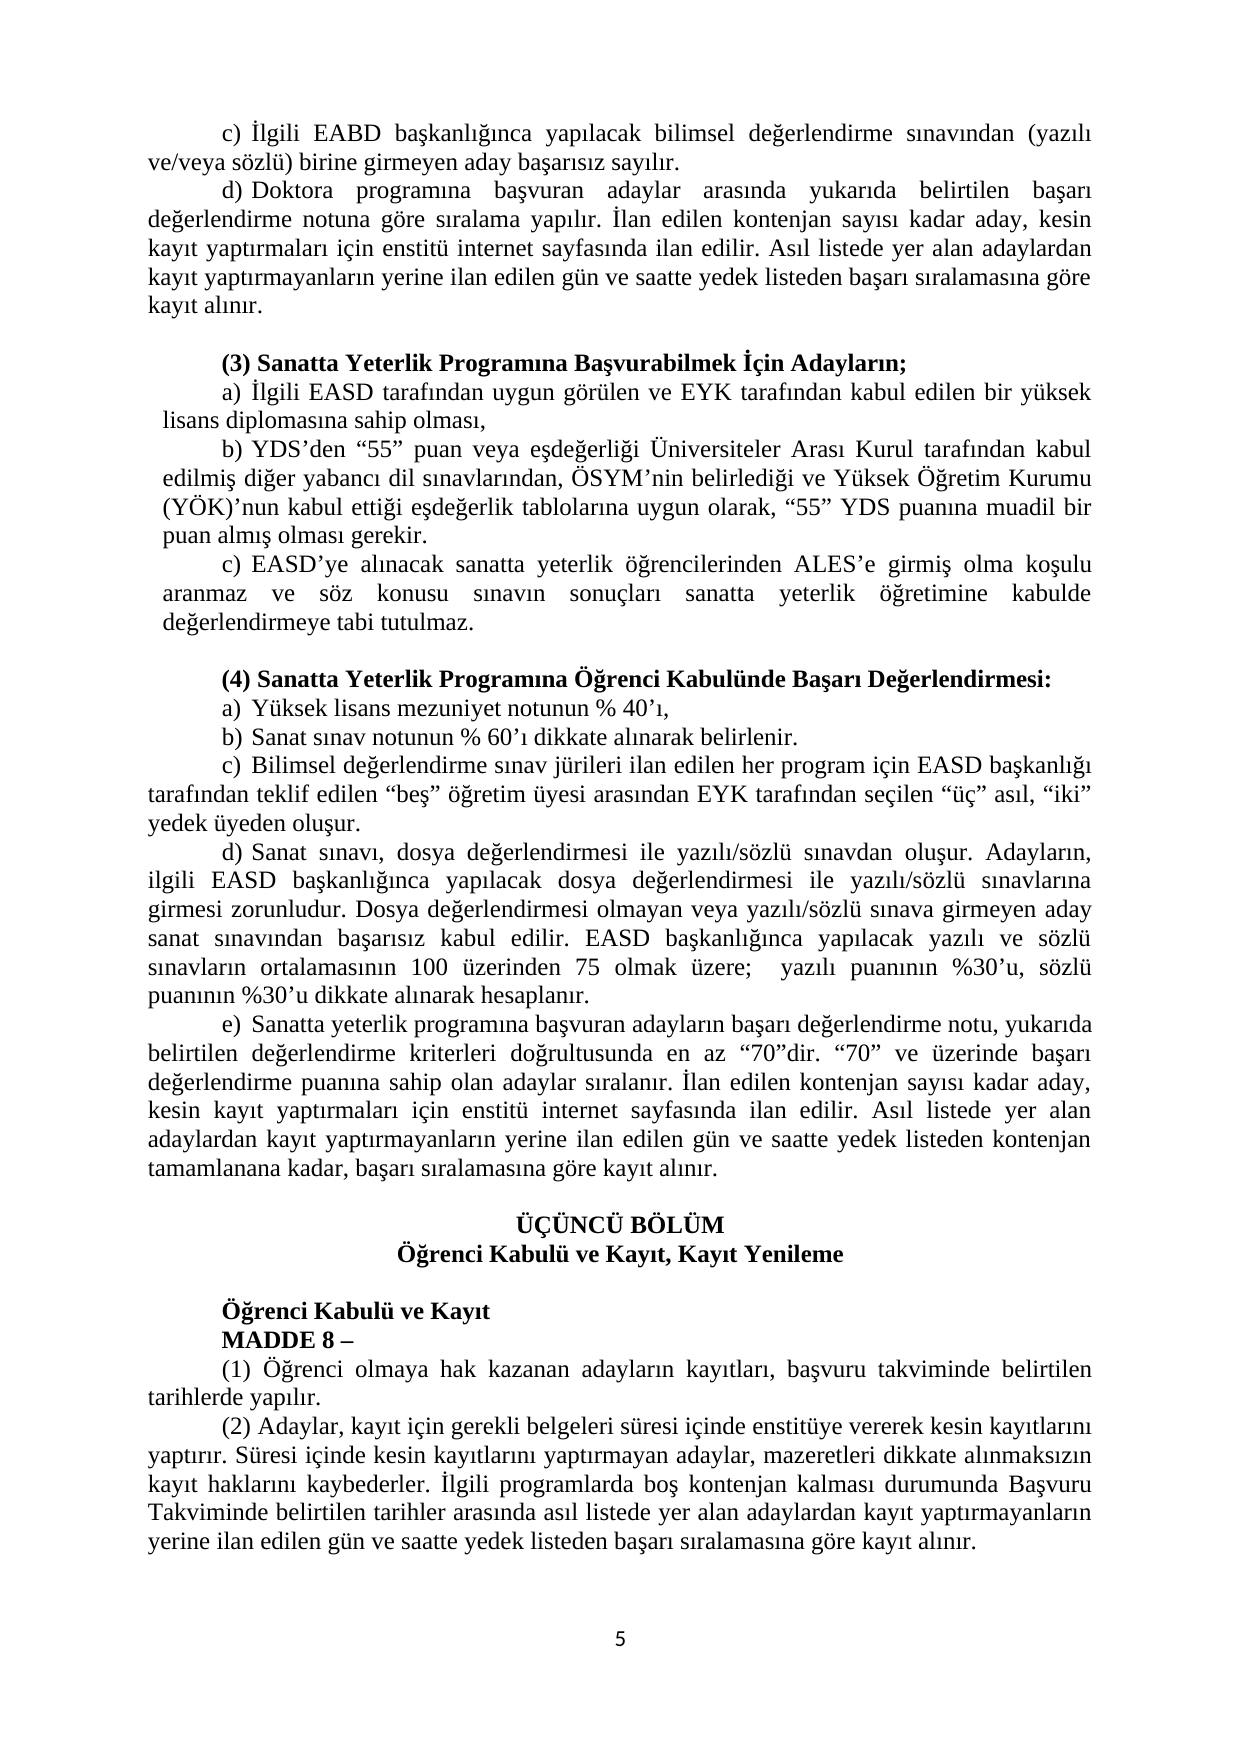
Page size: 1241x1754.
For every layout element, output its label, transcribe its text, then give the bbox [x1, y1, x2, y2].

text Öğrenci Kabulü ve Kayıt, Kayıt Yenileme [148, 1239, 1092, 1267]
list EASD’ye alınacak sanatta yeterlik öğrencilerinden ALES’e girmiş olma koşulu aranmaz ve söz konusu sınavın sonuçları sanatta yeterlik öğretimine kabulde değerlendirmeye tabi tutulmaz. [162, 549, 1092, 636]
list Sanat sınav notunun % 60’ı dikkate alınarak belirlenir. [148, 722, 1092, 751]
text (3) Sanatta Yeterlik Programına Başvurabilmek İçin Adayların; [148, 348, 1092, 377]
text Öğrenci Kabulü ve Kayıt [148, 1296, 1092, 1325]
list Öğrenci olmaya hak kazanan adayların kayıtları, başvuru takviminde belirtilen tarihlerde yapılır. [148, 1354, 1092, 1411]
text MADDE 8 – [148, 1325, 1092, 1354]
list Bilimsel değerlendirme sınav jürileri ilan edilen her program için EASD başkanlığı tarafından teklif edilen “beş” öğretim üyesi arasından EYK tarafından seçilen “üç” asıl, “iki” yedek üyeden oluşur. [148, 751, 1092, 837]
list Yüksek lisans mezuniyet notunun % 40’ı, [148, 693, 1092, 722]
list YDS’den “55” puan veya eşdeğerliği Üniversiteler Arası Kurul tarafından kabul edilmiş diğer yabancı dil sınavlarından, ÖSYM’nin belirlediği ve Yüksek Öğretim Kurumu (YÖK)’nun kabul ettiği eşdeğerlik tablolarına uygun olarak, “55” YDS puanına muadil bir puan almış olması gerekir. [162, 434, 1092, 549]
list Doktora programına başvuran adaylar arasında yukarıda belirtilen başarı değerlendirme notuna göre sıralama yapılır. İlan edilen kontenjan sayısı kadar aday, kesin kayıt yaptırmaları için enstitü internet sayfasında ilan edilir. Asıl listede yer alan adaylardan kayıt yaptırmayanların yerine ilan edilen gün ve saatte yedek listeden başarı sıralamasına göre kayıt alınır. [148, 176, 1092, 319]
text ÜÇÜNCÜ BÖLÜM [148, 1210, 1092, 1239]
list Sanat sınavı, dosya değerlendirmesi ile yazılı/sözlü sınavdan oluşur. Adayların, ilgili EASD başkanlığınca yapılacak dosya değerlendirmesi ile yazılı/sözlü sınavlarına girmesi zorunludur. Dosya değerlendirmesi olmayan veya yazılı/sözlü sınava girmeyen aday sanat sınavından başarısız kabul edilir. EASD başkanlığınca yapılacak yazılı ve sözlü sınavların ortalamasının 100 üzerinden 75 olmak üzere; yazılı puanının %30’u, sözlü puanının %30’u dikkate alınarak hesaplanır. [148, 837, 1092, 1009]
list İlgili EASD tarafından uygun görülen ve EYK tarafından kabul edilen bir yüksek lisans diplomasına sahip olması, [162, 377, 1092, 434]
list Adaylar, kayıt için gerekli belgeleri süresi içinde enstitüye vererek kesin kayıtlarını yaptırır. Süresi içinde kesin kayıtlarını yaptırmayan adaylar, mazeretleri dikkate alınmaksızın kayıt haklarını kaybederler. İlgili programlarda boş kontenjan kalması durumunda Başvuru Takviminde belirtilen tarihler arasında asıl listede yer alan adaylardan kayıt yaptırmayanların yerine ilan edilen gün ve saatte yedek listeden başarı sıralamasına göre kayıt alınır. [148, 1411, 1092, 1555]
text (4) Sanatta Yeterlik Programına Öğrenci Kabulünde Başarı Değerlendirmesi: [148, 664, 1092, 693]
list Sanatta yeterlik programına başvuran adayların başarı değerlendirme notu, yukarıda belirtilen değerlendirme kriterleri doğrultusunda en az “70”dir. “70” ve üzerinde başarı değerlendirme puanına sahip olan adaylar sıralanır. İlan edilen kontenjan sayısı kadar aday, kesin kayıt yaptırmaları için enstitü internet sayfasında ilan edilir. Asıl listede yer alan adaylardan kayıt yaptırmayanların yerine ilan edilen gün ve saatte yedek listeden kontenjan tamamlanana kadar, başarı sıralamasına göre kayıt alınır. [148, 1009, 1092, 1182]
list İlgili EABD başkanlığınca yapılacak bilimsel değerlendirme sınavından (yazılı ve/veya sözlü) birine girmeyen aday başarısız sayılır. [148, 118, 1092, 176]
